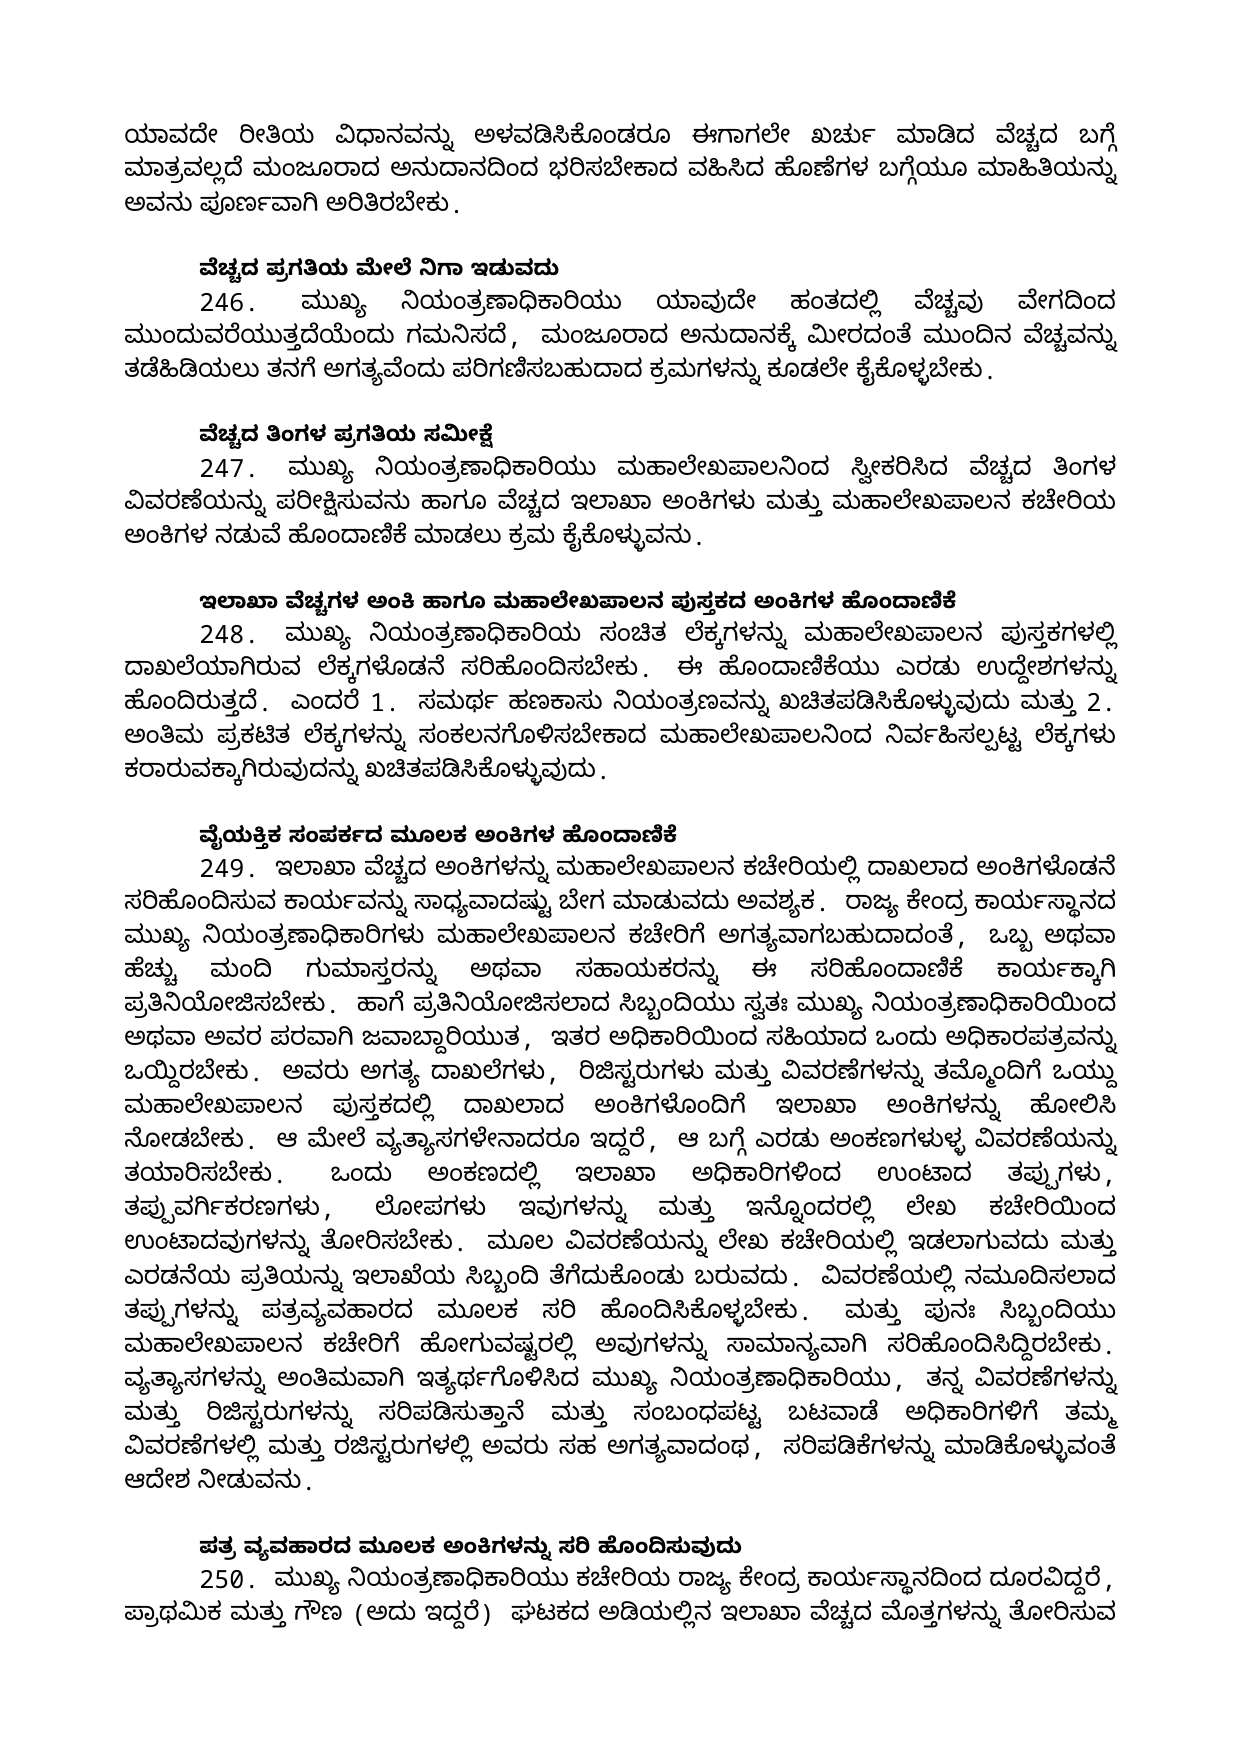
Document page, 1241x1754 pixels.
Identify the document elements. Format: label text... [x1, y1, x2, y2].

text 249. ಇಲಾಖಾ ವೆಚ್ಚದ ಅಂಕಿಗಳನ್ನು ಮಹಾಲೇಖಪಾಲನ ಕಚೇರಿಯಲ್ಲಿ ದಾಖಲಾದ ಅಂಕಿಗಳೊಡನೆ ಸರಿಹೊಂದಿಸುವ ಕಾರ್ಯವನ್ನು ಸಾಧ್ಯವಾದಷ್ಟು ಬೇಗ ಮಾಡುವದು ಅವಶ್ಯಕ. ರಾಜ್ಯ ಕೇಂದ್ರ ಕಾರ್ಯಸ್ಥಾನದ ಮುಖ್ಯ ನಿಯಂತ್ರಣಾಧಿಕಾರಿಗಳು ಮಹಾಲೇಖಪಾಲನ ಕಚೇರಿಗೆ ಅಗತ್ಯವಾಗಬಹುದಾದಂತೆ, ಒಬ್ಬ ಅಥವಾ ಹೆಚ್ಚು ಮಂದಿ ಗುಮಾಸ್ತರನ್ನು ಅಥವಾ ಸಹಾಯಕರನ್ನು ಈ ಸರಿಹೊಂದಾಣಿಕೆ ಕಾರ್ಯಕ್ಕಾಗಿ ಪ್ರತಿನಿಯೋಜಿಸಬೇಕು. ಹಾಗೆ ಪ್ರತಿನಿಯೋಜಿಸಲಾದ ಸಿಬ್ಬಂದಿಯು ಸ್ವತಃ ಮುಖ್ಯ ನಿಯಂತ್ರಣಾಧಿಕಾರಿಯಿಂದ ಅಥವಾ ಅವರ ಪರವಾಗಿ ಜವಾಬ್ದಾರಿಯುತ, ಇತರ ಅಧಿಕಾರಿಯಿಂದ ಸಹಿಯಾದ ಒಂದು ಅಧಿಕಾರಪತ್ರವನ್ನು ಒಯ್ದಿರಬೇಕು. ಅವರು ಅಗತ್ಯ ದಾಖಲೆಗಳು, ರಿಜಿಸ್ಟರುಗಳು ಮತ್ತು ವಿವರಣೆಗಳನ್ನು ತಮ್ಮೊಂದಿಗೆ ಒಯ್ದು ಮಹಾಲೇಖಪಾಲನ ಪುಸ್ತಕದಲ್ಲಿ ದಾಖಲಾದ ಅಂಕಿಗಳೊಂದಿಗೆ ಇಲಾಖಾ ಅಂಕಿಗಳನ್ನು ಹೋಲಿಸಿ ನೋಡಬೇಕು. ಆ ಮೇಲೆ ವ್ಯತ್ಯಾಸಗಳೇನಾದರೂ ಇದ್ದರೆ, ಆ ಬಗ್ಗೆ ಎರಡು ಅಂಕಣಗಳುಳ್ಳ ವಿವರಣೆಯನ್ನು ತಯಾರಿಸಬೇಕು. ಒಂದು ಅಂಕಣದಲ್ಲಿ ಇಲಾಖಾ ಅಧಿಕಾರಿಗಳಿಂದ ಉಂಟಾದ ತಪ್ಪುಗಳು, ತಪ್ಪುವರ್ಗಿಕರಣಗಳು, ಲೋಪಗಳು ಇವುಗಳನ್ನು ಮತ್ತು ಇನ್ನೊಂದರಲ್ಲಿ ಲೇಖ ಕಚೇರಿಯಿಂದ ಉಂಟಾದವುಗಳನ್ನು ತೋರಿಸಬೇಕು. ಮೂಲ ವಿವರಣೆಯನ್ನು ಲೇಖ ಕಚೇರಿಯಲ್ಲಿ ಇಡಲಾಗುವದು ಮತ್ತು ಎರಡನೆಯ ಪ್ರತಿಯನ್ನು ಇಲಾಖೆಯ ಸಿಬ್ಬಂದಿ ತೆಗೆದುಕೊಂಡು ಬರುವದು. ವಿವರಣೆಯಲ್ಲಿ ನಮೂದಿಸಲಾದ ತಪ್ಪುಗಳನ್ನು ಪತ್ರವ್ಯವಹಾರದ ಮೂಲಕ ಸರಿ ಹೊಂದಿಸಿಕೊಳ್ಳಬೇಕು. ಮತ್ತು ಪುನಃ ಸಿಬ್ಬಂದಿಯು ಮಹಾಲೇಖಪಾಲನ ಕಚೇರಿಗೆ ಹೋಗುವಷ್ಟರಲ್ಲಿ ಅವುಗಳನ್ನು ಸಾಮಾನ್ಯವಾಗಿ ಸರಿಹೊಂದಿಸಿದ್ದಿರಬೇಕು. ವ್ಯತ್ಯಾಸಗಳನ್ನು ಅಂತಿಮವಾಗಿ ಇತ್ಯರ್ಥಗೊಳಿಸಿದ ಮುಖ್ಯ ನಿಯಂತ್ರಣಾಧಿಕಾರಿಯು, ತನ್ನ ವಿವರಣೆಗಳನ್ನು ಮತ್ತು ರಿಜಿಸ್ಟರುಗಳನ್ನು ಸರಿಪಡಿಸುತ್ತಾನೆ ಮತ್ತು ಸಂಬಂಧಪಟ್ಟ ಬಟವಾಡೆ ಅಧಿಕಾರಿಗಳಿಗೆ ತಮ್ಮ ವಿವರಣೆಗಳಲ್ಲಿ ಮತ್ತು ರಜಿಸ್ಟರುಗಳಲ್ಲಿ ಅವರು ಸಹ ಅಗತ್ಯವಾದಂಥ, ಸರಿಪಡಿಕೆಗಳನ್ನು ಮಾಡಿಕೊಳ್ಳುವಂತೆ ಆದೇಶ ನೀಡುವನು. [124, 850, 1116, 1498]
text ವೆಚ್ಚದ ಪ್ರಗತಿಯ ಮೇಲೆ ನಿಗಾ ಇಡುವದು [124, 254, 1116, 284]
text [124, 118, 1116, 220]
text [124, 1561, 1116, 1629]
text 248. ಮುಖ್ಯ ನಿಯಂತ್ರಣಾಧಿಕಾರಿಯ ಸಂಚಿತ ಲೆಕ್ಕಗಳನ್ನು ಮಹಾಲೇಖಪಾಲನ ಪುಸ್ತಕಗಳಲ್ಲಿ ದಾಖಲೆಯಾಗಿರುವ ಲೆಕ್ಕಗಳೊಡನೆ ಸರಿಹೊಂದಿಸಬೇಕು. ಈ ಹೊಂದಾಣಿಕೆಯು ಎರಡು ಉದ್ದೇಶಗಳನ್ನು ಹೊಂದಿರುತ್ತದೆ. ಎಂದರೆ 1. ಸಮರ್ಥ ಹಣಕಾಸು ನಿಯಂತ್ರಣವನ್ನು ಖಚಿತಪಡಿಸಿಕೊಳ್ಳುವುದು ಮತ್ತು 2. ಅಂತಿಮ ಪ್ರಕಟಿತ ಲೆಕ್ಕಗಳನ್ನು ಸಂಕಲನಗೊಳಿಸಬೇಕಾದ ಮಹಾಲೇಖಪಾಲನಿಂದ ನಿರ್ವಹಿಸಲ್ಪಟ್ಟ ಲೆಕ್ಕಗಳು ಕರಾರುವಕ್ಕಾಗಿರುವುದನ್ನು ಖಚಿತಪಡಿಸಿಕೊಳ್ಳುವುದು. [124, 616, 1116, 787]
text ವೈಯಕ್ತಿಕ ಸಂಪರ್ಕದ ಮೂಲಕ ಅಂಕಿಗಳ ಹೊಂದಾಣಿಕೆ [124, 821, 1116, 850]
text ಪತ್ರ ವ್ಯವಹಾರದ ಮೂಲಕ ಅಂಕಿಗಳನ್ನು ಸರಿ ಹೊಂದಿಸುವುದು [124, 1532, 1116, 1561]
text 247. ಮುಖ್ಯ ನಿಯಂತ್ರಣಾಧಿಕಾರಿಯು ಮಹಾಲೇಖಪಾಲನಿಂದ ಸ್ವೀಕರಿಸಿದ ವೆಚ್ಚದ ತಿಂಗಳ ವಿವರಣೆಯನ್ನು ಪರೀಕ್ಷಿಸುವನು ಹಾಗೂ ವೆಚ್ಚದ ಇಲಾಖಾ ಅಂಕಿಗಳು ಮತ್ತು ಮಹಾಲೇಖಪಾಲನ ಕಚೇರಿಯ ಅಂಕಿಗಳ ನಡುವೆ ಹೊಂದಾಣಿಕೆ ಮಾಡಲು ಕ್ರಮ ಕೈಕೊಳ್ಳುವನು. [124, 450, 1116, 552]
text ಇಲಾಖಾ ವೆಚ್ಚಗಳ ಅಂಕಿ ಹಾಗೂ ಮಹಾಲೇಖಪಾಲನ ಪುಸ್ತಕದ ಅಂಕಿಗಳ ಹೊಂದಾಣಿಕೆ [124, 586, 1116, 616]
text ವೆಚ್ಚದ ತಿಂಗಳ ಪ್ರಗತಿಯ ಸಮೀಕ್ಷೆ [124, 420, 1116, 450]
text 246. ಮುಖ್ಯ ನಿಯಂತ್ರಣಾಧಿಕಾರಿಯು ಯಾವುದೇ ಹಂತದಲ್ಲಿ ವೆಚ್ಚವು ವೇಗದಿಂದ ಮುಂದುವರೆಯುತ್ತದೆಯೆಂದು ಗಮನಿಸದೆ, ಮಂಜೂರಾದ ಅನುದಾನಕ್ಕೆ ಮೀರದಂತೆ ಮುಂದಿನ ವೆಚ್ಚವನ್ನು ತಡೆಹಿಡಿಯಲು ತನಗೆ ಅಗತ್ಯವೆಂದು ಪರಿಗಣಿಸಬಹುದಾದ ಕ್ರಮಗಳನ್ನು ಕೂಡಲೇ ಕೈಕೊಳ್ಳಬೇಕು. [124, 284, 1116, 386]
